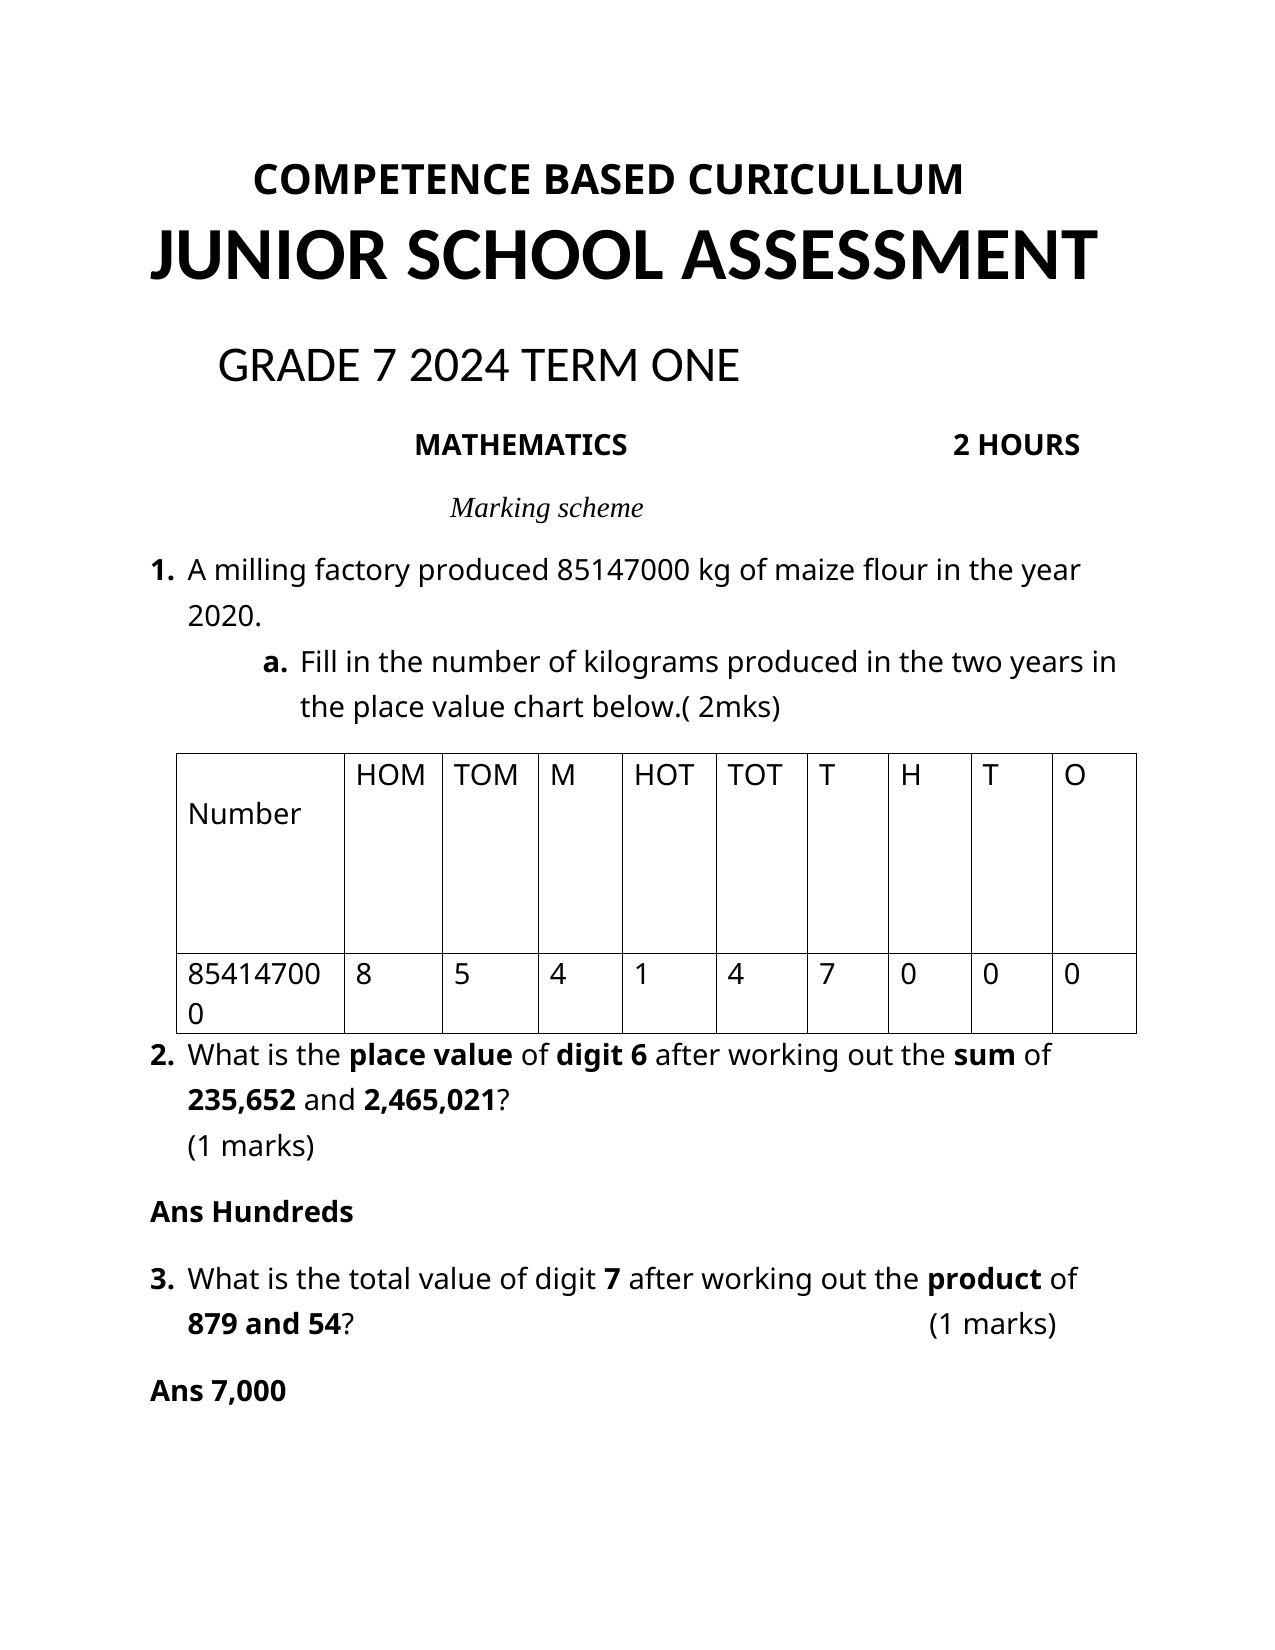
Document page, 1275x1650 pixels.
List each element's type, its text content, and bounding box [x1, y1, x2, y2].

table_header TOM [443, 754, 538, 952]
table_cell 0 [972, 954, 1052, 1033]
text Ans 7,000 [150, 1370, 1125, 1410]
text MATHEMATICS 2 HOURS [150, 424, 1125, 463]
text JUNIOR SCHOOL ASSESSMENT [150, 207, 1125, 298]
table_cell 0 [889, 954, 971, 1033]
table_cell 1 [623, 954, 716, 1033]
table_cell 8 [345, 954, 442, 1033]
text Marking scheme [450, 490, 1125, 524]
subtitle COMPETENCE BASED CURICULLUM [252, 150, 1125, 207]
table_header HOM [345, 754, 442, 952]
table_cell 5 [443, 954, 538, 1033]
text Ans Hundreds [150, 1192, 1125, 1231]
list A milling factory produced 85147000 kg of maize flour in the year 2020. [150, 549, 1125, 635]
list What is the place value of digit 6 after working out the sum of 235,652 and 2,465,021? (1 marks) [150, 1034, 1125, 1165]
list What is the total value of digit 7 after working out the product of 879 and 54? (1 marks) [150, 1258, 1125, 1343]
table_cell 4 [539, 954, 622, 1033]
table_header M [539, 754, 622, 952]
table_header T [972, 754, 1052, 952]
table_header HOT [623, 754, 716, 952]
table_header T [808, 754, 888, 952]
list Fill in the number of kilograms produced in the two years in the place value chart below.( 2mks) [262, 641, 1125, 726]
text GRADE 7 2024 TERM ONE [150, 333, 1125, 394]
table_cell 7 [808, 954, 888, 1033]
table_header O [1053, 754, 1136, 952]
table_cell 0 [1053, 954, 1136, 1033]
table_cell 4 [717, 954, 807, 1033]
table_header TOT [717, 754, 807, 952]
table_header H [889, 754, 971, 952]
table_cell 854147000 [177, 954, 344, 1033]
table_header Number [177, 754, 344, 952]
